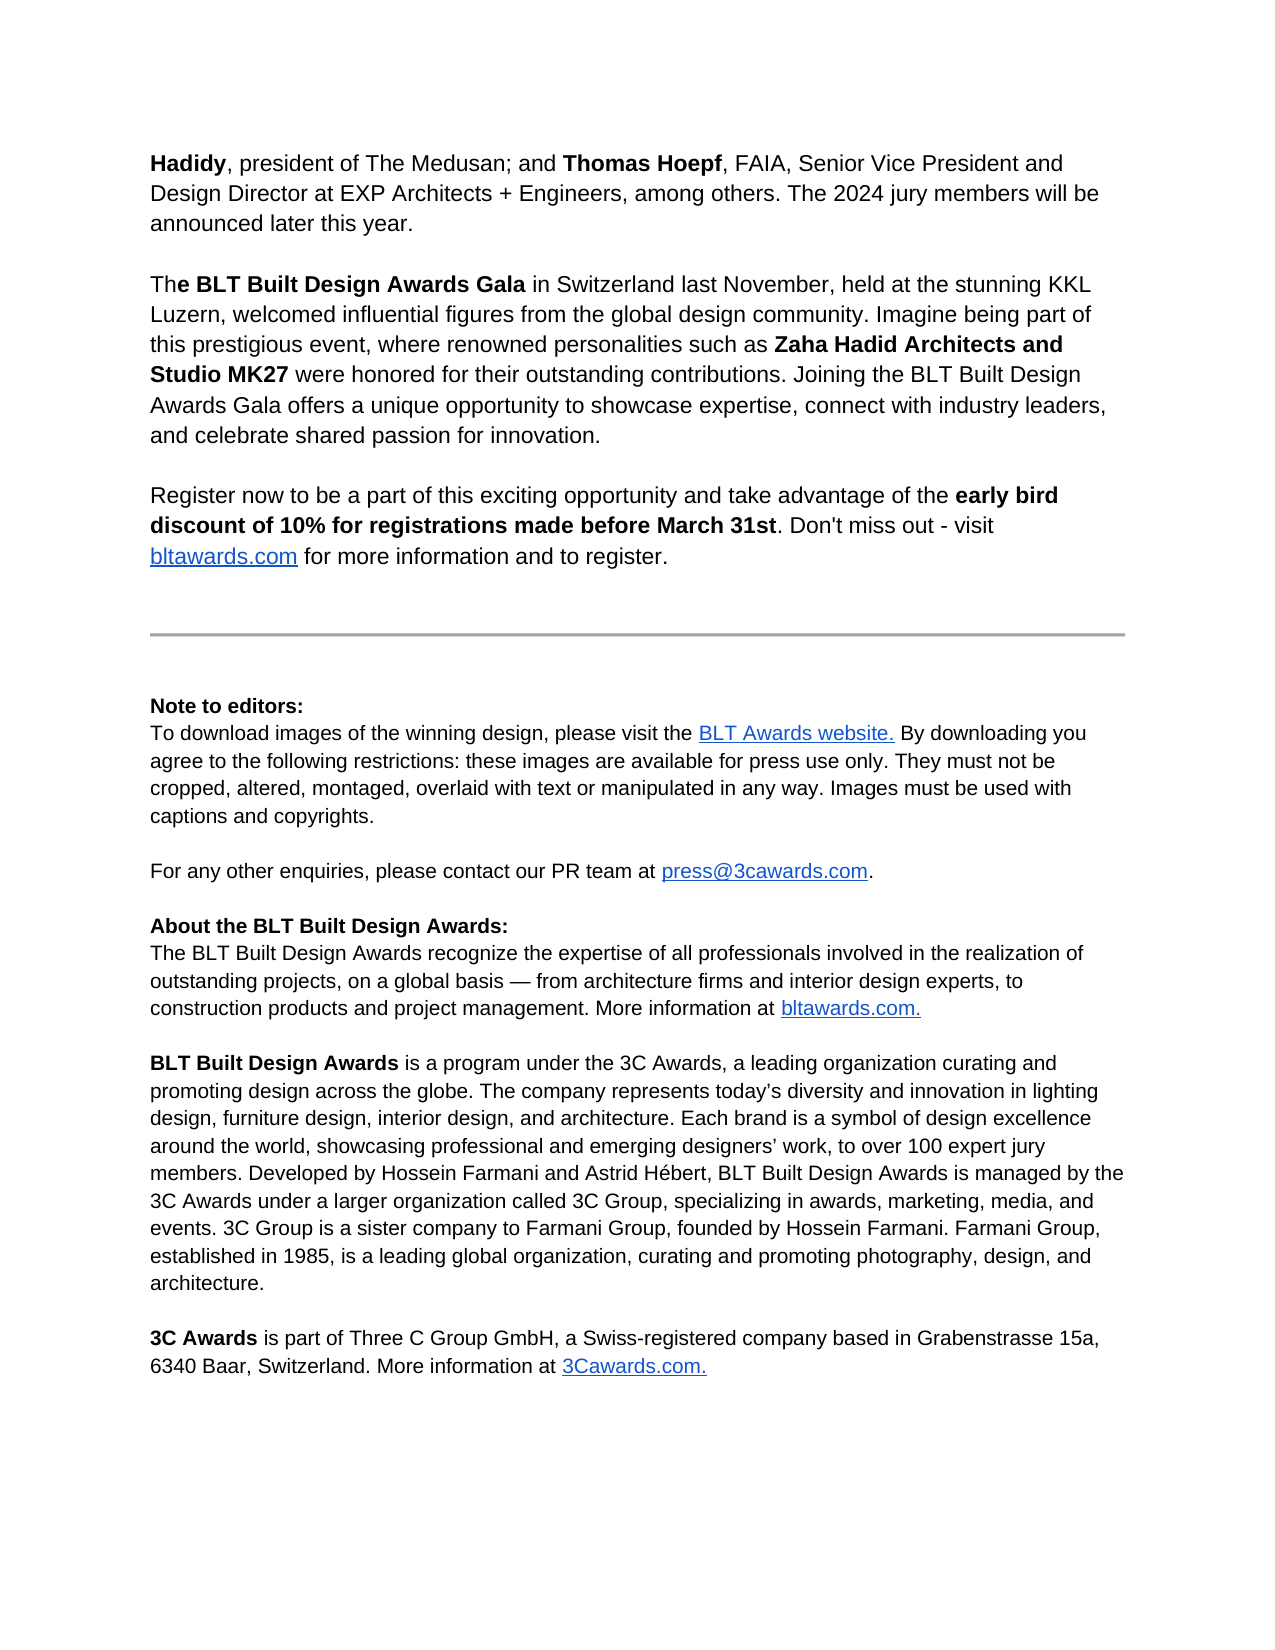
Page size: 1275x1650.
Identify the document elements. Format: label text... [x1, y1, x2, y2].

text Register now to be a part of this exciting opportunity and take advantage of the early bird discount of 10% for registrations made before March 31st. Don't miss out - visit bltawards.com for more information and to register. [150, 482, 1125, 569]
text About the BLT Built Design Awards: [150, 914, 1125, 938]
text The BLT Built Design Awards Gala in Switzerland last November, held at the stunning KKL Luzern, welcomed influential figures from the global design community. Imagine being part of this prestigious event, where renowned personalities such as Zaha Hadid Architects and Studio MK27 were honored for their outstanding contributions. Joining the BLT Built Design Awards Gala offers a unique opportunity to showcase expertise, connect with industry leaders, and celebrate shared passion for innovation. [150, 271, 1125, 448]
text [150, 150, 1125, 237]
text For any other enquiries, please contact our PR team at press@3cawards.com. [150, 859, 1125, 883]
text BLT Built Design Awards is a program under the 3C Awards, a leading organization curating and promoting design across the globe. The company represents today’s diversity and innovation in lighting design, furniture design, interior design, and architecture. Each brand is a symbol of design excellence around the world, showcasing professional and emerging designers’ work, to over 100 expert jury members. Developed by Hossein Farmani and Astrid Hébert, BLT Built Design Awards is managed by the 3C Awards under a larger organization called 3C Group, specializing in awards, marketing, media, and events. 3C Group is a sister company to Farmani Group, founded by Hossein Farmani. Farmani Group, established in 1985, is a leading global organization, curating and promoting photography, design, and architecture. [150, 1051, 1125, 1295]
text The BLT Built Design Awards recognize the expertise of all professionals involved in the realization of outstanding projects, on a global basis — from architecture firms and interior design experts, to construction products and project management. More information at bltawards.com. [150, 941, 1125, 1020]
text Note to editors: [150, 694, 1125, 718]
text To download images of the winning design, please visit the BLT Awards website. By downloading you agree to the following restrictions: these images are available for press use only. They must not be cropped, altered, montaged, overlaid with text or manipulated in any way. Images must be used with captions and copyrights. [150, 721, 1125, 828]
text 3C Awards is part of Three C Group GmbH, a Swiss-registered company based in Grabenstrasse 15a, 6340 Baar, Switzerland. More information at 3Cawards.com. [150, 1326, 1125, 1378]
